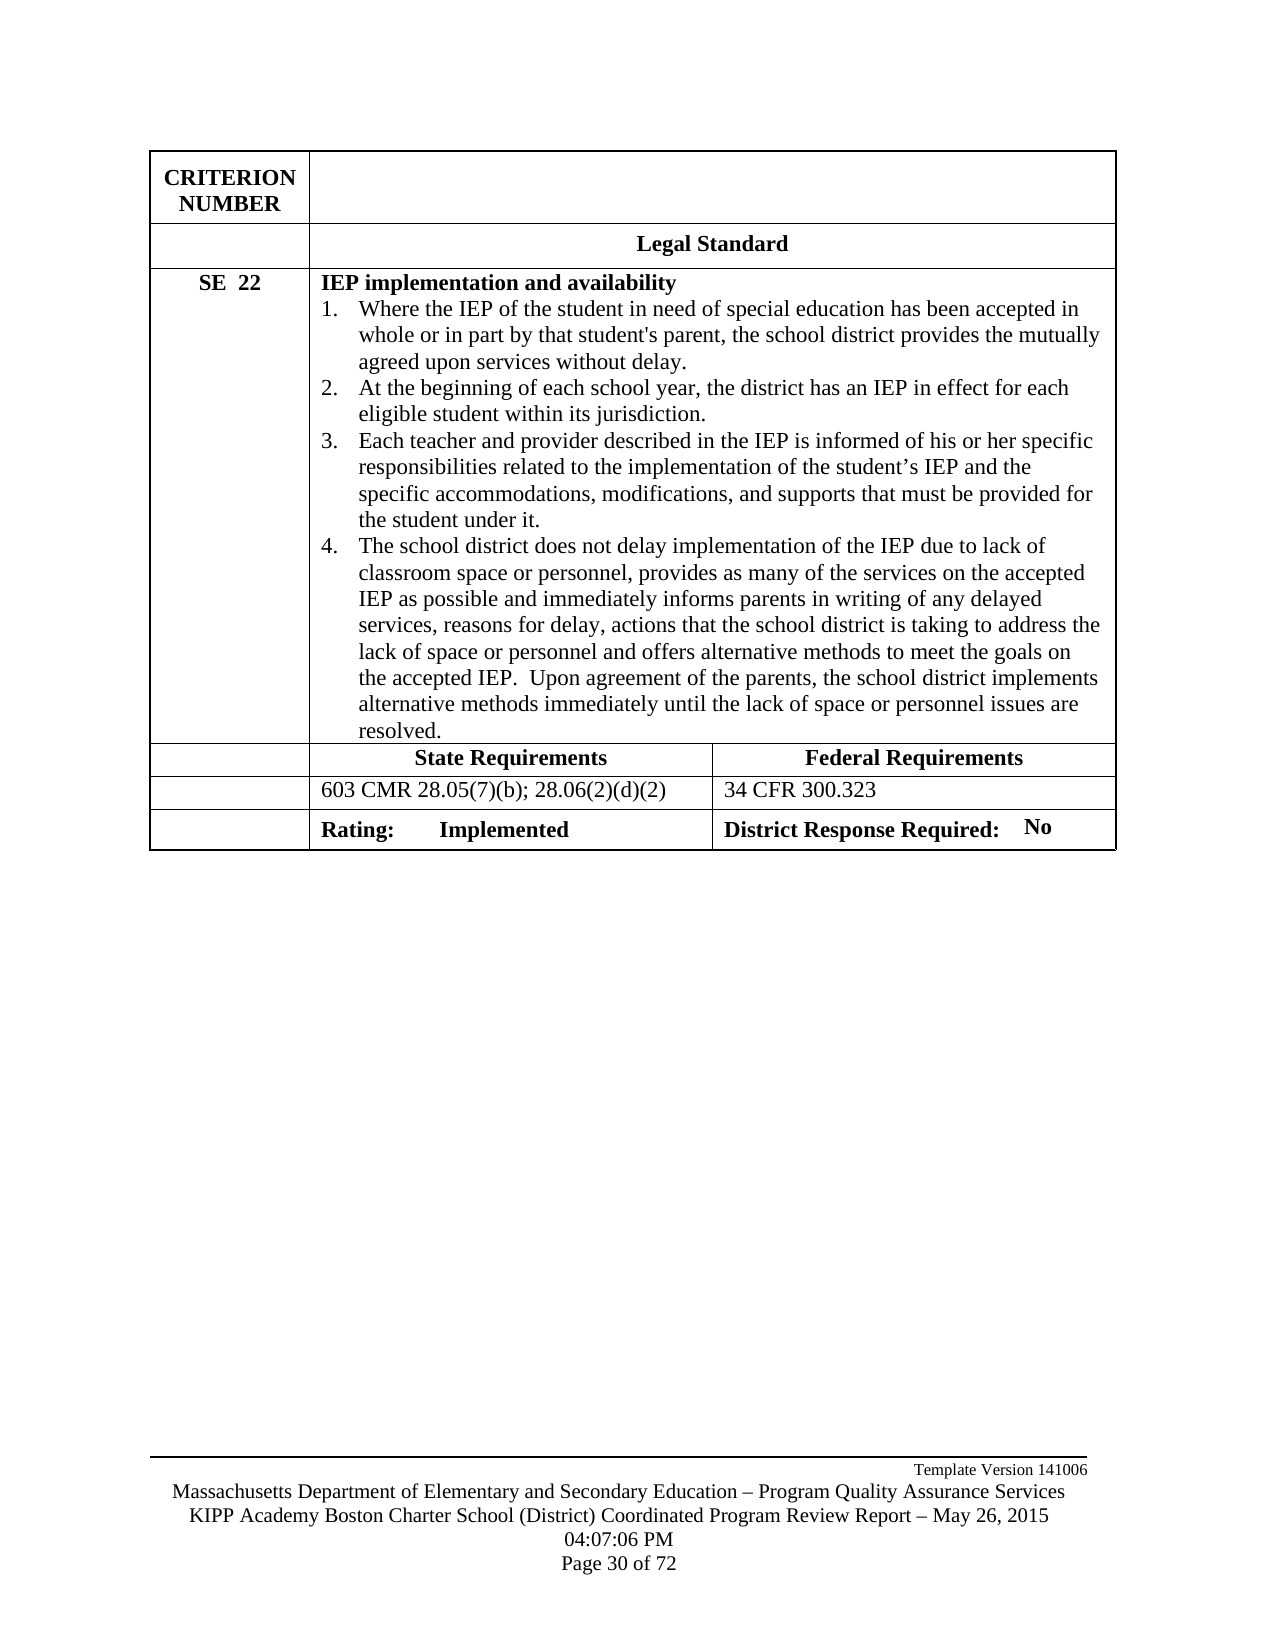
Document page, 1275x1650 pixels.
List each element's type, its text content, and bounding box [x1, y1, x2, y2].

table_header CRITERION NUMBER [151, 152, 309, 223]
table_cell Legal Standard [310, 224, 1115, 268]
table_cell [151, 810, 309, 849]
table_cell [151, 224, 309, 268]
table_cell District Response Required: [713, 810, 1012, 849]
table_cell 603 CMR 28.05(7)(b); 28.06(2)(d)(2) [310, 777, 712, 809]
table_cell SE 22 [151, 269, 309, 743]
table_cell No [1013, 810, 1115, 849]
table_cell Federal Requirements [713, 744, 1115, 776]
table_cell 34 CFR 300.323 [713, 777, 1115, 809]
table_cell Implemented [422, 810, 712, 849]
table_cell State Requirements [310, 744, 712, 776]
table_cell [151, 744, 309, 776]
table_cell IEP implementation and availability Where the IEP of the student in need of special education has been accepted in whole or in part by that student's parent, the school district provides the mutually agreed upon services without delay. At the beginning of each school year, the district has an IEP in effect for each eligible student within its jurisdiction. Each teacher and provider described in the IEP is informed of his or her specific responsibilities related to the implementation of the student’s IEP and the specific accommodations, modifications, and supports that must be provided for the student under it. The school district does not delay implementation of the IEP due to lack of classroom space or personnel, provides as many of the services on the accepted IEP as possible and immediately informs parents in writing of any delayed services, reasons for delay, actions that the school district is taking to address the lack of space or personnel and offers alternative methods to meet the goals on the accepted IEP. Upon agreement of the parents, the school district implements alternative methods immediately until the lack of space or personnel issues are resolved. [310, 269, 1115, 743]
table_cell Rating: [310, 810, 422, 849]
table_cell [151, 777, 309, 809]
table_header [310, 152, 1115, 223]
